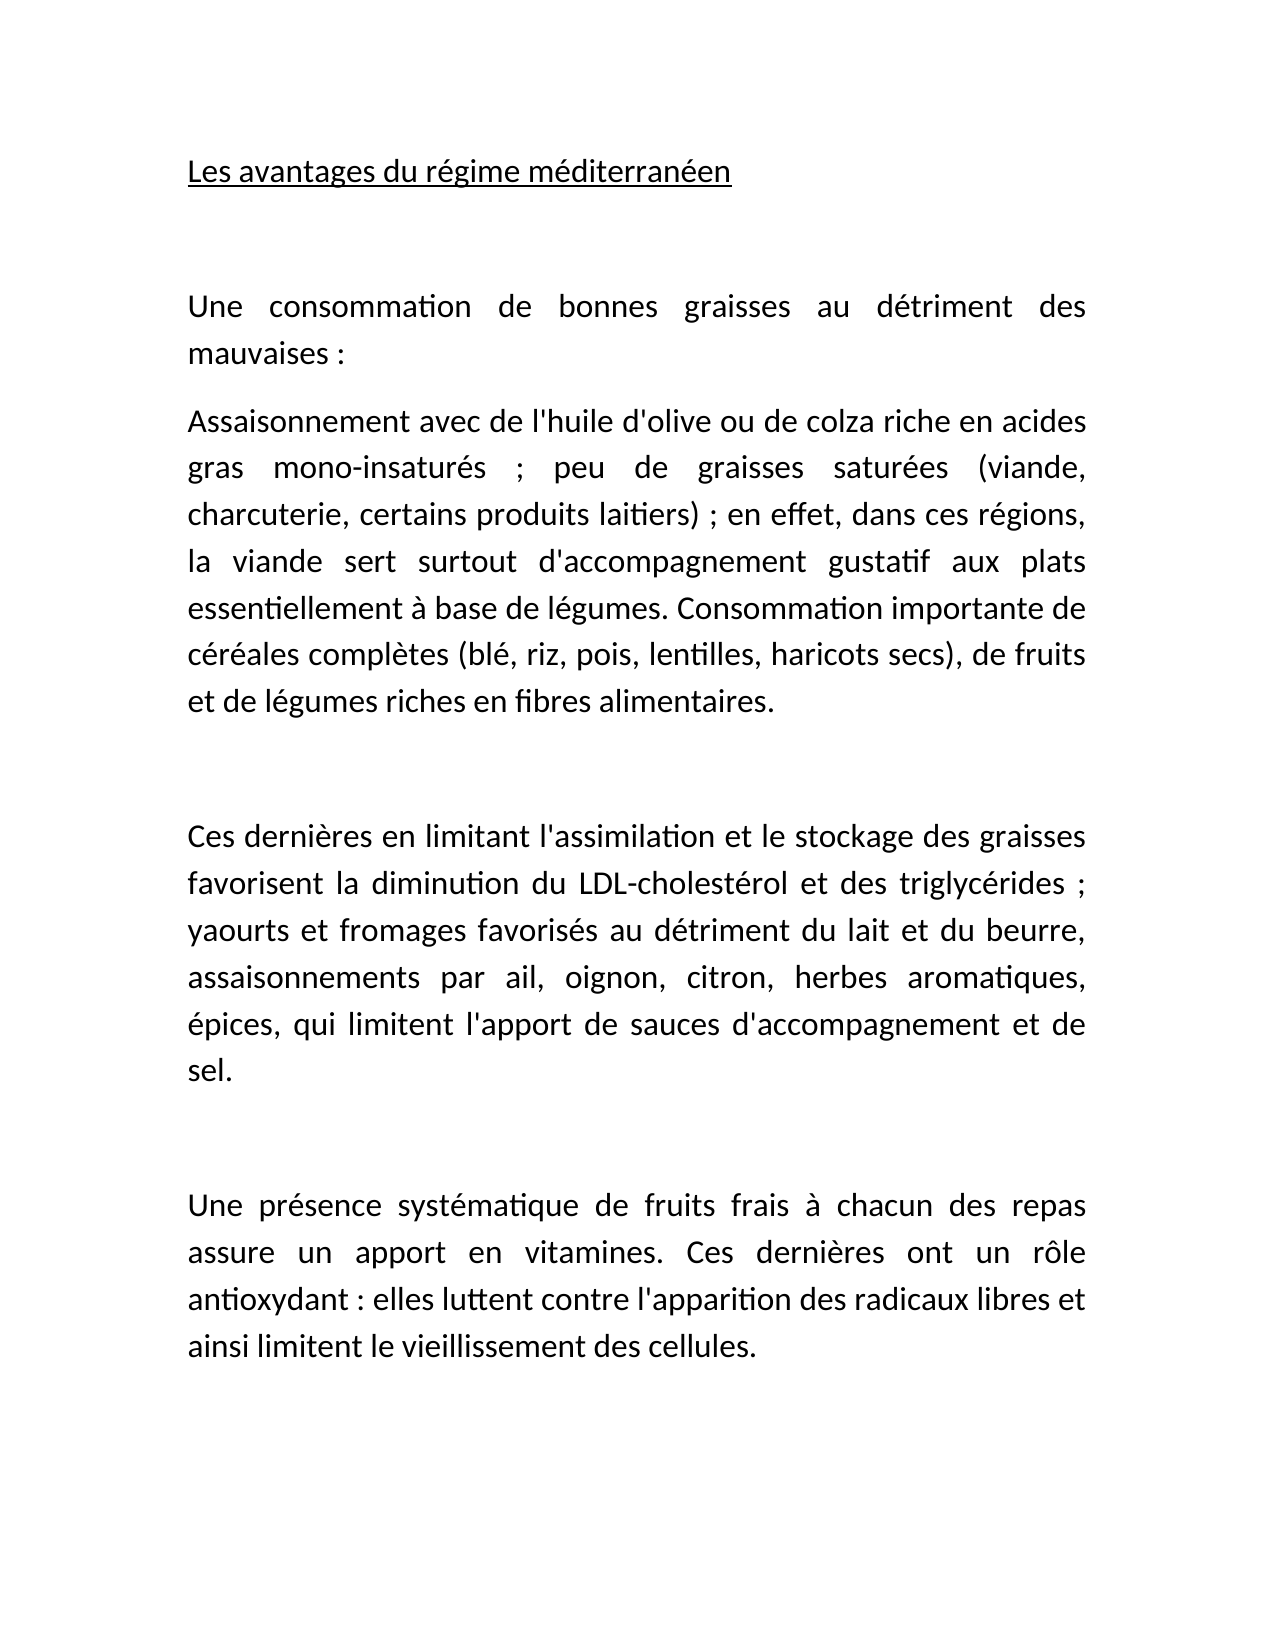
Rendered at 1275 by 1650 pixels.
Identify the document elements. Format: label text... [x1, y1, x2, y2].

text Une consommation de bonnes graisses au détriment des mauvaises : [187, 285, 1087, 373]
text Une présence systématique de fruits frais à chacun des repas assure un apport en vitamines. Ces dernières ont un rôle antioxydant : elles luttent contre l'apparition des radicaux libres et ainsi limitent le vieillissement des cellules. [187, 1184, 1087, 1366]
text Les avantages du régime méditerranéen [187, 150, 1087, 191]
text Ces dernières en limitant l'assimilation et le stockage des graisses favorisent la diminution du LDL-cholestérol et des triglycérides ; yaourts et fromages favorisés au détriment du lait et du beurre, assaisonnements par ail, oignon, citron, herbes aromatiques, épices, qui limitent l'apport de sauces d'accompagnement et de sel. [187, 815, 1087, 1090]
text Assaisonnement avec de l'huile d'olive ou de colza riche en acides gras mono-insaturés ; peu de graisses saturées (viande, charcuterie, certains produits laitiers) ; en effet, dans ces régions, la viande sert surtout d'accompagnement gustatif aux plats essentiellement à base de légumes. Consommation importante de céréales complètes (blé, riz, pois, lentilles, haricots secs), de fruits et de légumes riches en fibres alimentaires. [187, 399, 1087, 721]
